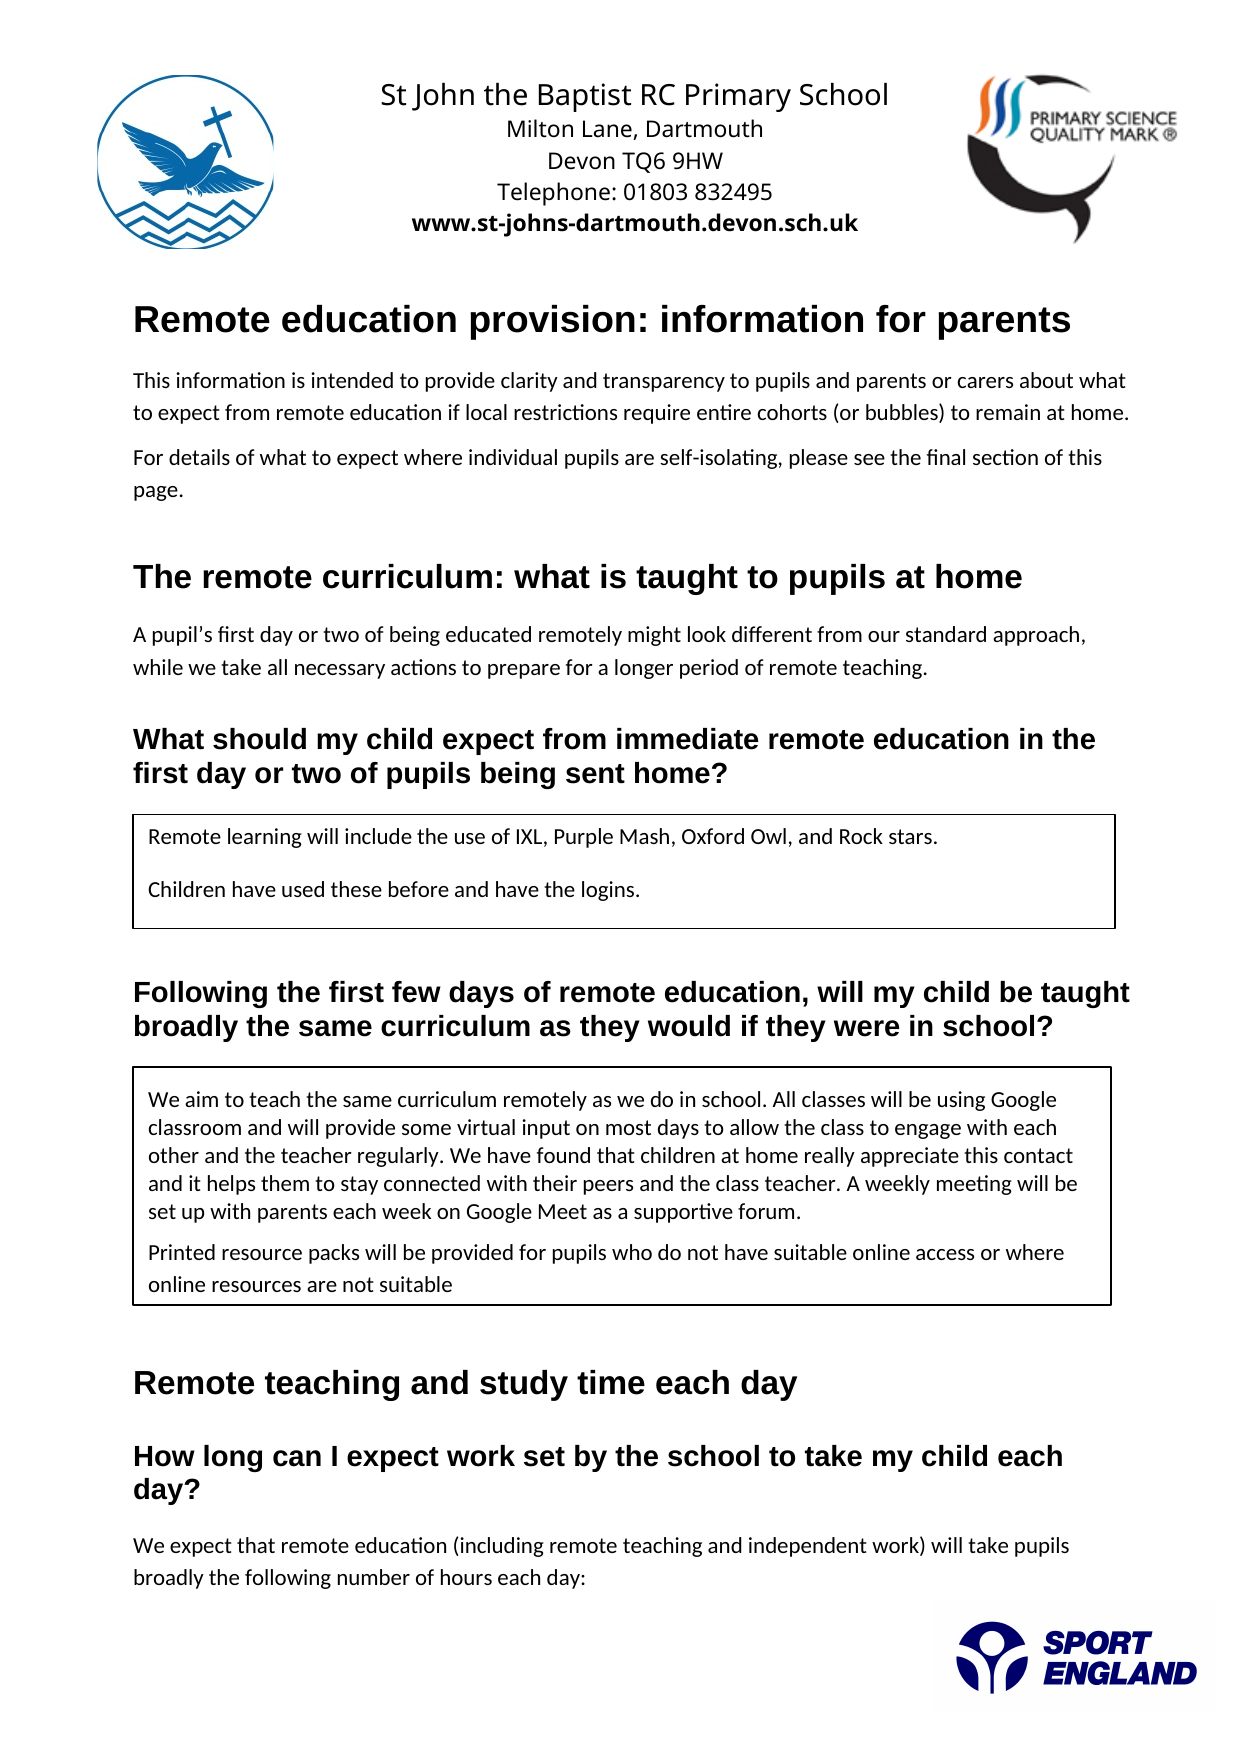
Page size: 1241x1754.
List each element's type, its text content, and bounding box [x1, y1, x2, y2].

text For details of what to expect where individual pupils are self-isolating, please see the final section of this page. [133, 443, 1137, 503]
subtitle Remote education provision: information for parents [133, 298, 1137, 341]
text This information is intended to provide clarity and transparency to pupils and parents or carers about what to expect from remote education if local restrictions require entire cohorts (or bubbles) to remain at home. [133, 366, 1137, 426]
subtitle How long can I expect work set by the school to take my child each day? [133, 1439, 1137, 1506]
subtitle What should my child expect from immediate remote education in the first day or two of pupils being sent home? [133, 722, 1137, 789]
text A pupil’s first day or two of being educated remotely might look different from our standard approach, while we take all necessary actions to prepare for a longer period of remote teaching. [133, 621, 1137, 681]
picture [95, 75, 274, 247]
text We expect that remote education (including remote teaching and independent work) will take pupils broadly the following number of hours each day: [133, 1531, 1137, 1591]
picture [934, 1599, 1216, 1713]
subtitle Remote teaching and study time each day [133, 1363, 1137, 1401]
subtitle The remote curriculum: what is taught to pupils at home [133, 557, 1137, 596]
subtitle Following the first few days of remote education, will my child be taught broadly the same curriculum as they would if they were in school? [133, 975, 1137, 1042]
picture [957, 61, 1182, 247]
